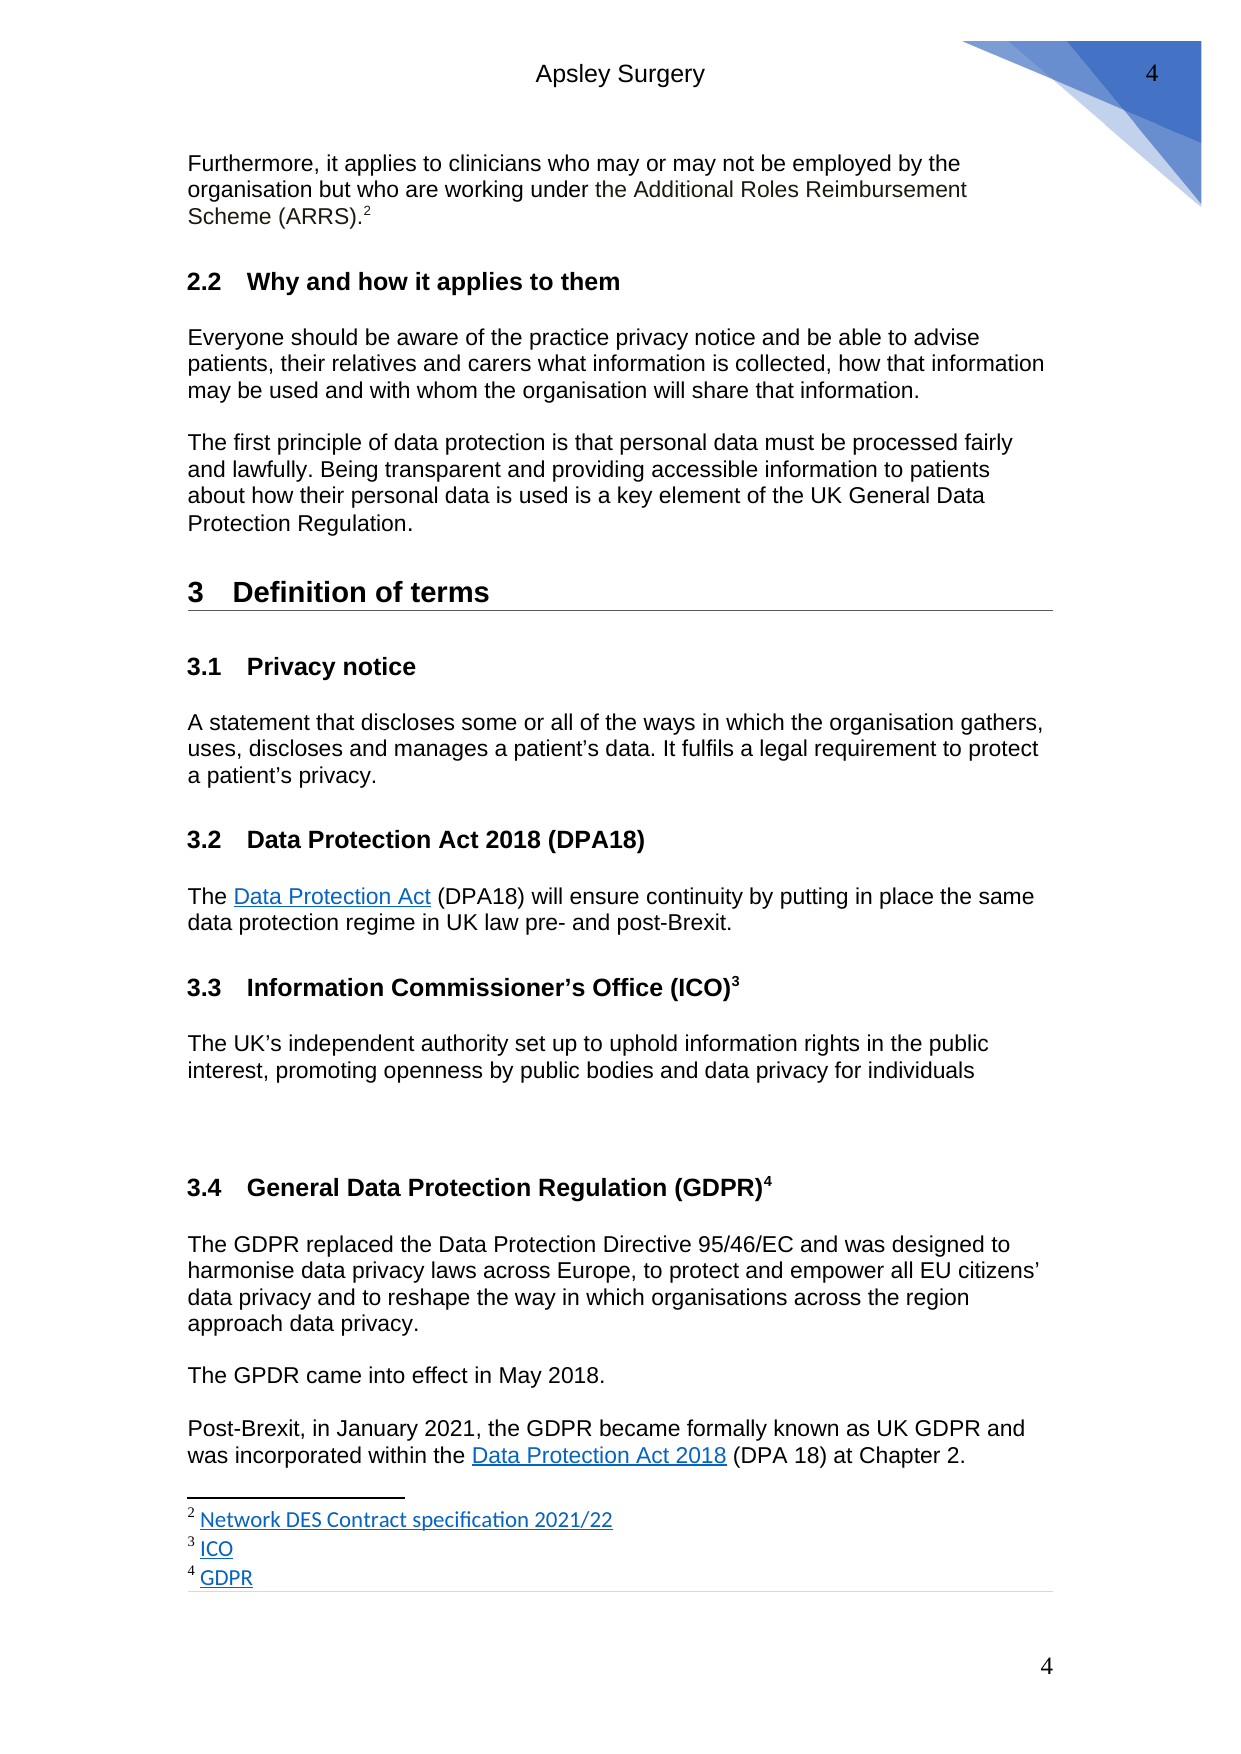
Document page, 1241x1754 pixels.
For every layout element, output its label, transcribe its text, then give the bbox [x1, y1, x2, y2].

subtitle Why and how it applies to them [187, 267, 1053, 295]
text Everyone should be aware of the practice privacy notice and be able to advise patients, their relatives and carers what information is collected, how that information may be used and with whom the organisation will share that information. [187, 324, 1053, 403]
subtitle General Data Protection Regulation (GDPR) [187, 1173, 1053, 1202]
text A statement that discloses some or all of the ways in which the organisation gathers, uses, discloses and manages a patient’s data. It fulfils a legal requirement to protect a patient’s privacy. [187, 709, 1053, 788]
text The GDPR replaced the Data Protection Directive 95/46/EC and was designed to harmonise data privacy laws across Europe, to protect and empower all EU citizens’ data privacy and to reshape the way in which organisations across the region approach data privacy. [187, 1231, 1053, 1336]
subtitle Privacy notice [187, 651, 1053, 680]
text The Data Protection Act (DPA18) will ensure continuity by putting in place the same data protection regime in UK law pre- and post-Brexit. [187, 883, 1053, 936]
text The first principle of data protection is that personal data must be processed fairly and lawfully. Being transparent and providing accessible information to patients about how their personal data is used is a key element of the UK General Data Protection Regulation. [187, 429, 1053, 537]
subtitle Data Protection Act 2018 (DPA18) [187, 825, 1053, 854]
picture [962, 41, 1202, 207]
text Post-Brexit, in January 2021, the GDPR became formally known as UK GDPR and was incorporated within the Data Protection Act 2018 (DPA 18) at Chapter 2. [187, 1415, 1053, 1468]
text Furthermore, it applies to clinicians who may or may not be employed by the organisation but who are working under the Additional Roles Reimbursement Scheme (ARRS). [187, 150, 1053, 229]
text The UK’s independent authority set up to uphold information rights in the public interest, promoting openness by public bodies and data privacy for individuals [187, 1030, 1053, 1083]
subtitle Information Commissioner’s Office (ICO) [187, 973, 1053, 1002]
subtitle Definition of terms [187, 575, 1053, 611]
text The GPDR came into effect in May 2018. [187, 1362, 1053, 1389]
